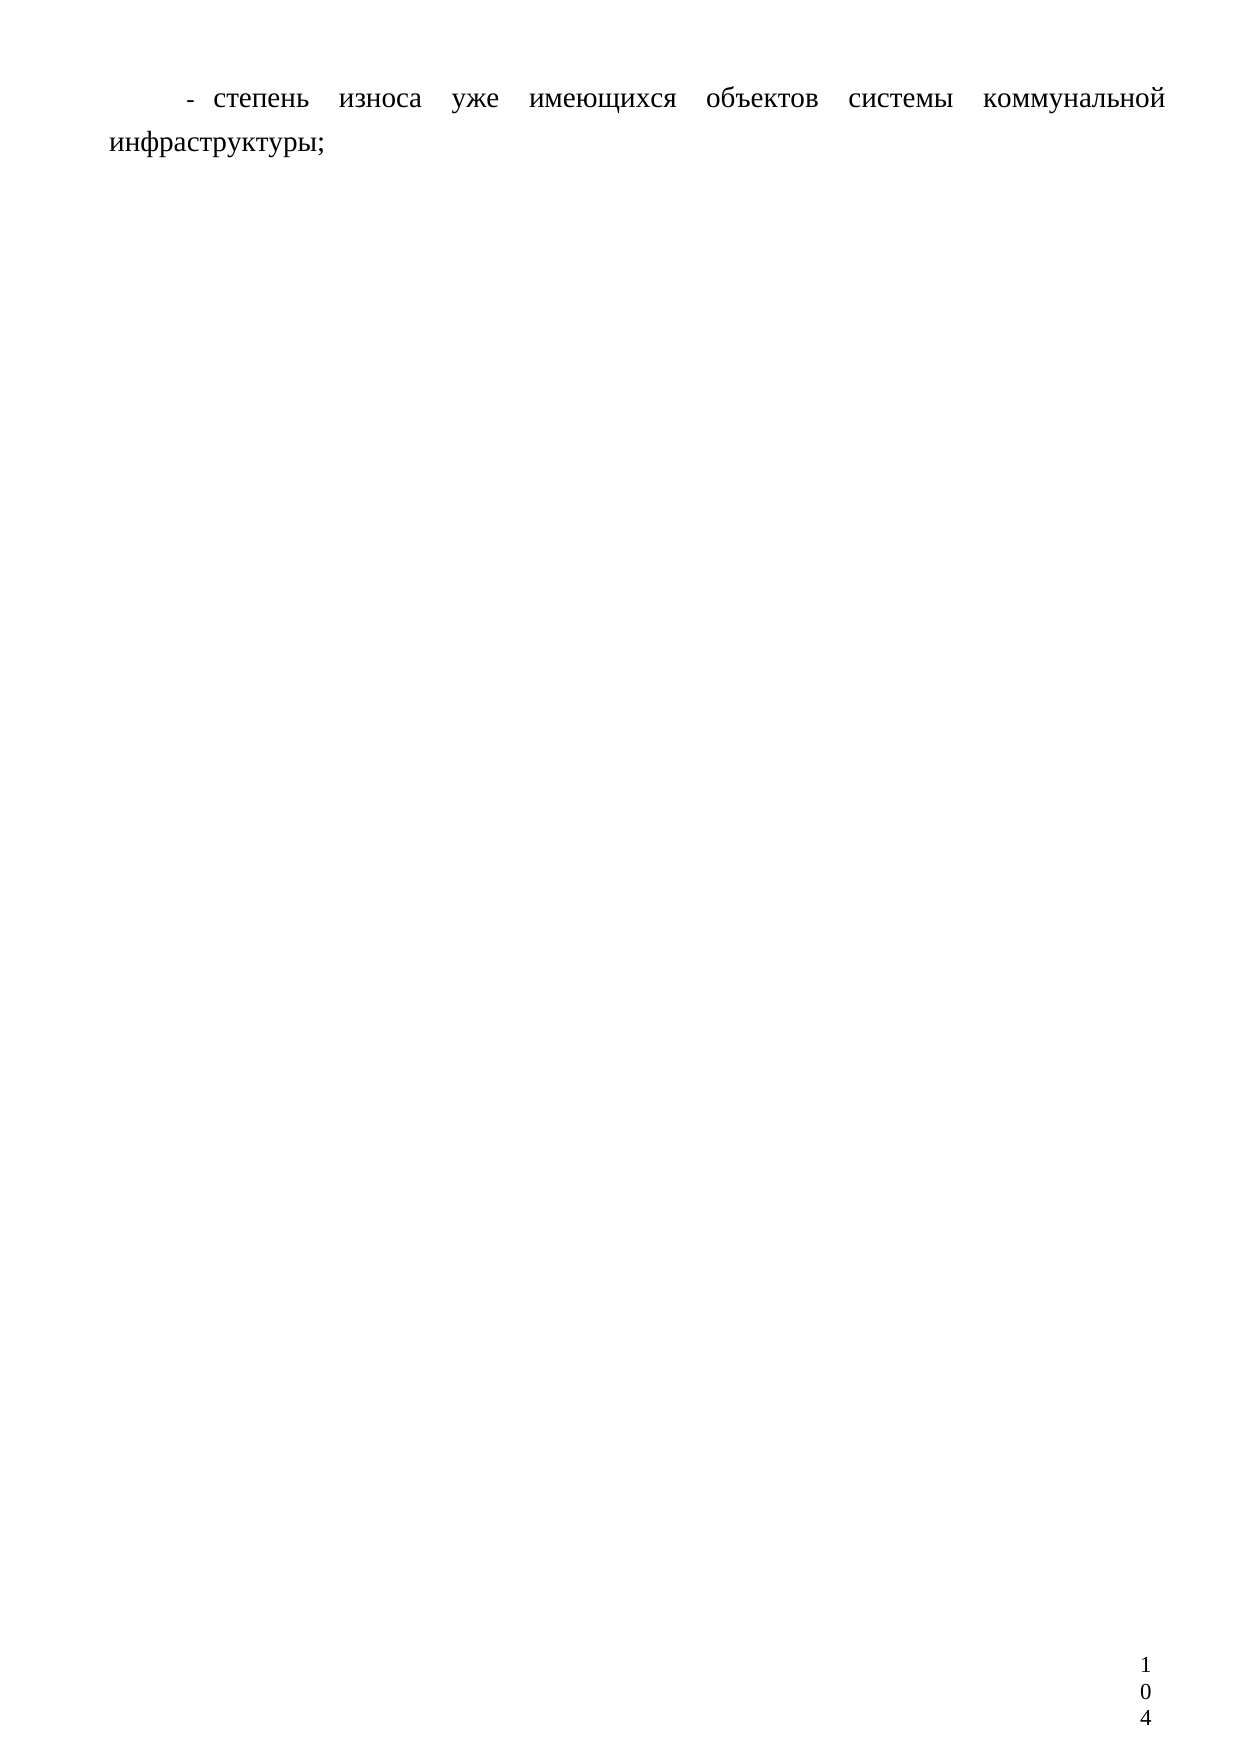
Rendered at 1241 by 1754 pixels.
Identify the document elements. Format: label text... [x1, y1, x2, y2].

list степень износа уже имеющихся объектов системы коммунальной инфраструктуры; [109, 73, 1166, 159]
